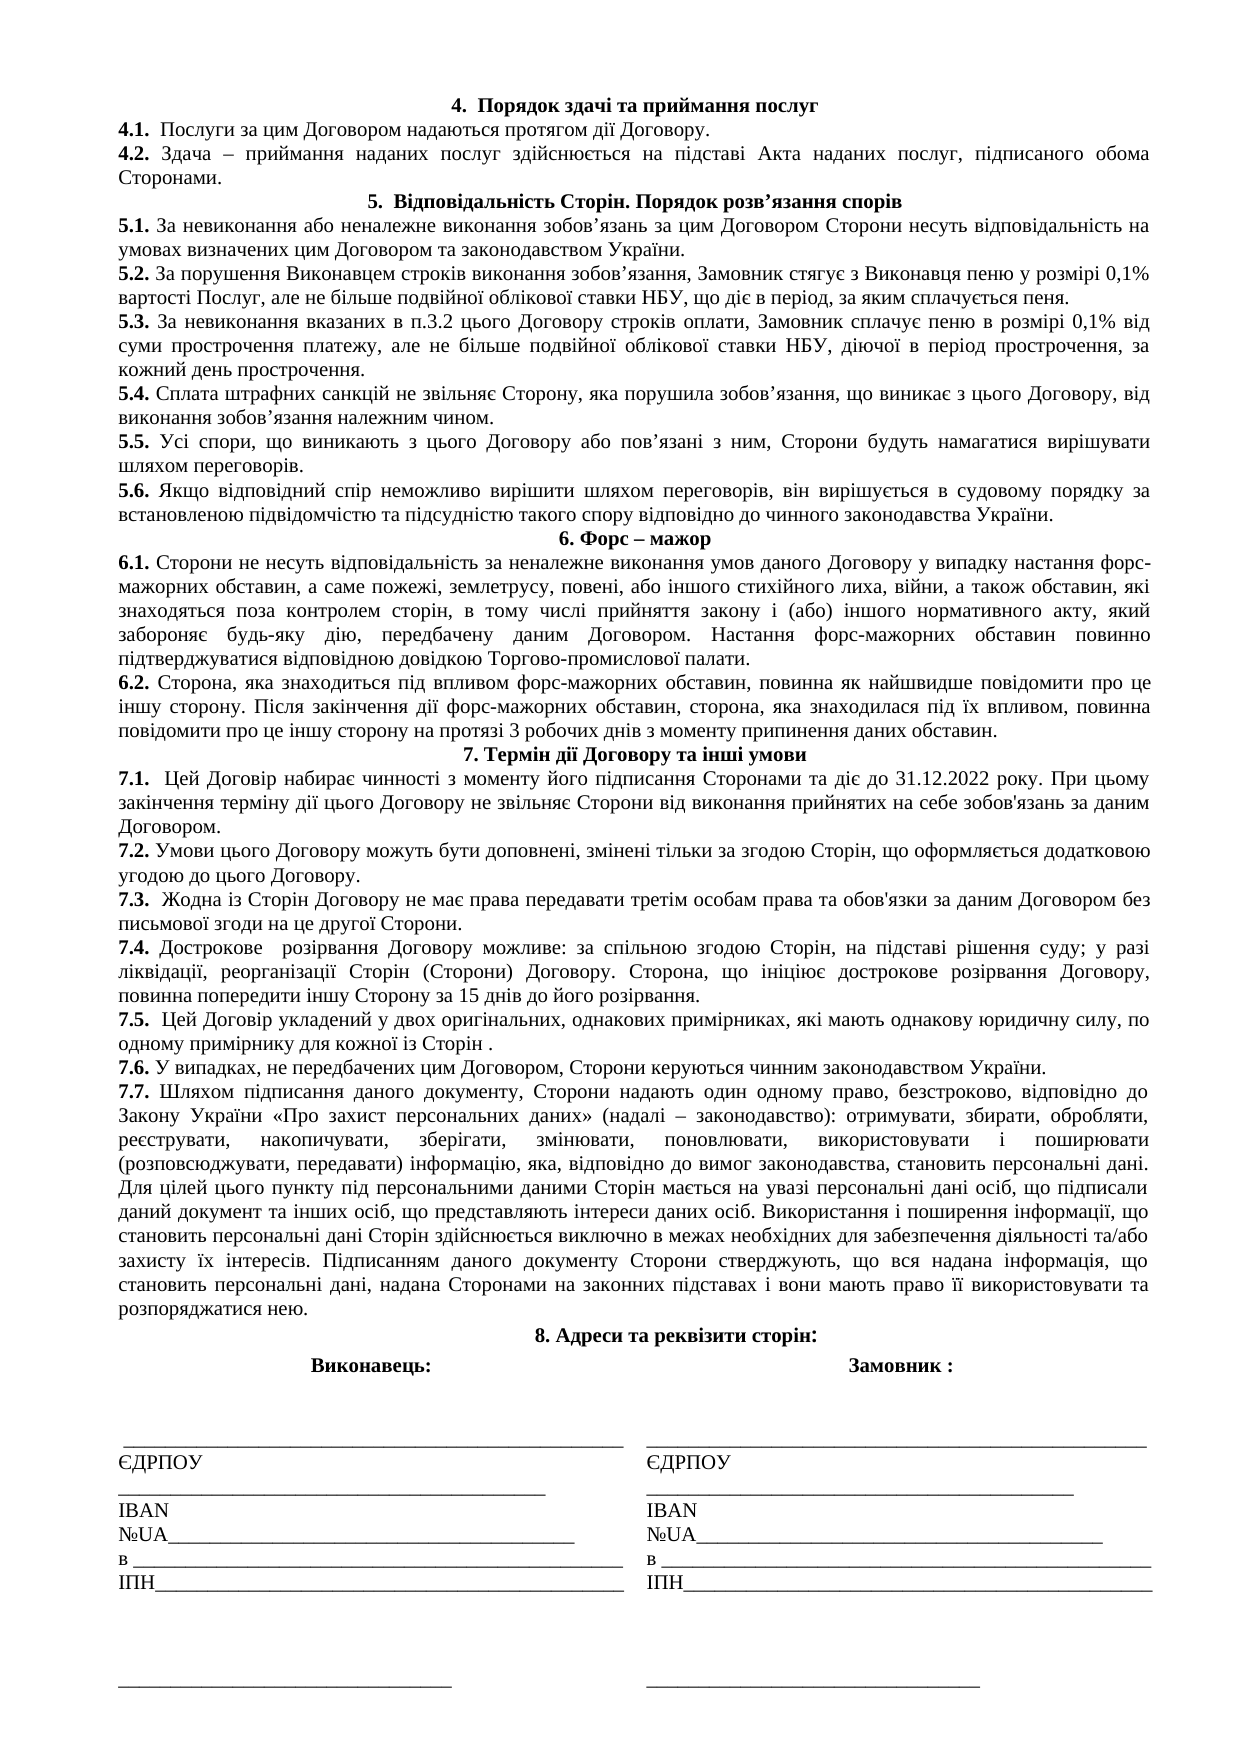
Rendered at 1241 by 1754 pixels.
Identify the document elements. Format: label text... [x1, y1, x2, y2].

text 7.7. Шляхом підписання даного документу, Сторони надають один одному право, безстроково, відповідно до Закону України «Про захист персональних даних» (надалі – законодавство): отримувати, збирати, обробляти, реєструвати, накопичувати, зберігати, змінювати, поновлювати, використовувати і поширювати (розповсюджувати, передавати) інформацію, яка, відповідно до вимог законодавства, становить персональні дані. Для цілей цього пункту під персональними даними Сторін мається на увазі персональні дані осіб, що підписали даний документ та інших осіб, що представляють інтереси даних осіб. Використання і поширення інформації, що становить персональні дані Сторін здійснюється виключно в межах необхідних для забезпечення діяльності та/або захисту їх інтересів. Підписанням даного документу Сторони стверджують, що вся надана інформація, що становить персональні дані, надана Сторонами на законних підставах і вони мають право її використовувати та розпоряджатися нею. [118, 1079, 1150, 1320]
text 5.1. За невиконання або неналежне виконання зобов’язань за цим Договором Сторони несуть відповідальність на умовах визначених цим Договором та законодавством України. [118, 213, 1152, 261]
text 6. Форс – мажор [118, 526, 1152, 550]
table_header Замовник : ________________________________________________ ЄДРПОУ _________________________________________ IBAN №UA_______________________________________ в _______________________________________________ ІПН_____________________________________________ ________________________________ [636, 1353, 1166, 1690]
text 7.5. Цей Договір укладений у двох оригінальних, однакових примірниках, які мають однакову юридичну силу, по одному примірнику для кожної із Сторін . [118, 1007, 1152, 1055]
text 5.4. Сплата штрафних санкцій не звільняє Сторону, яка порушила зобов’язання, що виникає з цього Договору, від виконання зобов’язання належним чином. [118, 381, 1152, 429]
text 5.2. За порушення Виконавцем строків виконання зобов’язання, Замовник стягує з Виконавця пеню у розмірі 0,1% вартості Послуг, але не більше подвійної облікової ставки НБУ, що діє в період, за яким сплачується пеня. [118, 261, 1152, 309]
table_header Виконавець: ________________________________________________ ЄДРПОУ _________________________________________ IBAN №UA_______________________________________ в _______________________________________________ ІПН_____________________________________________ ________________________________ [107, 1353, 635, 1690]
text 8. Адреси та реквізити сторін: [200, 1320, 1152, 1348]
text 4. Порядок здачі та приймання послуг [118, 92, 1152, 117]
text 7.4. Дострокове розірвання Договору можливе: за спільною згодою Сторін, на підставі рішення суду; у разі ліквідації, реорганізації Сторін (Сторони) Договору. Сторона, що ініціює дострокове розірвання Договору, повинна попередити іншу Сторону за 15 днів до його розірвання. [118, 935, 1152, 1007]
text 5.6. Якщо відповідний спір неможливо вирішити шляхом переговорів, він вирішується в судовому порядку за встановленою підвідомчістю та підсудністю такого спору відповідно до чинного законодавства України. [118, 477, 1152, 526]
text 7. Термін дії Договору та інші умови [118, 742, 1152, 766]
text 6.2. Сторона, яка знаходиться під впливом форс-мажорних обставин, повинна як найшвидше повідомити про це іншу сторону. Після закінчення дії форс-мажорних обставин, сторона, яка знаходилася під їх впливом, повинна повідомити про це іншу сторону на протязі 3 робочих днів з моменту припинення даних обставин. [118, 670, 1152, 742]
text 5. Відповідальність Сторін. Порядок розв’язання спорів [118, 189, 1152, 213]
text 7.2. Умови цього Договору можуть бути доповнені, змінені тільки за згодою Сторін, що оформляється додатковою угодою до цього Договору. [118, 838, 1152, 887]
text 7.3. Жодна із Сторін Договору не має права передавати третім особам права та обов'язки за даним Договором без письмової згоди на це другої Сторони. [118, 887, 1152, 935]
text 4.2. Здача – приймання наданих послуг здійснюється на підставі Акта наданих послуг, підписаного обома Сторонами. [118, 141, 1152, 189]
text 4.1. Послуги за цим Договором надаються протягом дії Договору. [118, 117, 1152, 141]
text 7.1. Цей Договір набирає чинності з моменту його підписання Сторонами та діє до 31.12.2022 року. При цьому закінчення терміну дії цього Договору не звільняє Сторони від виконання прийнятих на себе зобов'язань за даним Договором. [118, 766, 1152, 838]
text 7.6. У випадках, не передбачених цим Договором, Сторони керуються чинним законодавством України. [118, 1055, 1152, 1079]
text 6.1. Сторони не несуть відповідальність за неналежне виконання умов даного Договору у випадку настання форс-мажорних обставин, а саме пожежі, землетрусу, повені, або іншого стихійного лиха, війни, а також обставин, які знаходяться поза контролем сторін, в тому числі прийняття закону і (або) іншого нормативного акту, який забороняє будь-яку дію, передбачену даним Договором. Настання форс-мажорних обставин повинно підтверджуватися відповідною довідкою Торгово-промислової палати. [118, 550, 1152, 670]
text 5.5. Усі спори, що виникають з цього Договору або пов’язані з ним, Сторони будуть намагатися вирішувати шляхом переговорів. [118, 429, 1152, 477]
text 5.3. За невиконання вказаних в п.3.2 цього Договору строків оплати, Замовник сплачує пеню в розмірі 0,1% від суми прострочення платежу, але не більше подвійної облікової ставки НБУ, діючої в період прострочення, за кожний день прострочення. [118, 309, 1152, 381]
